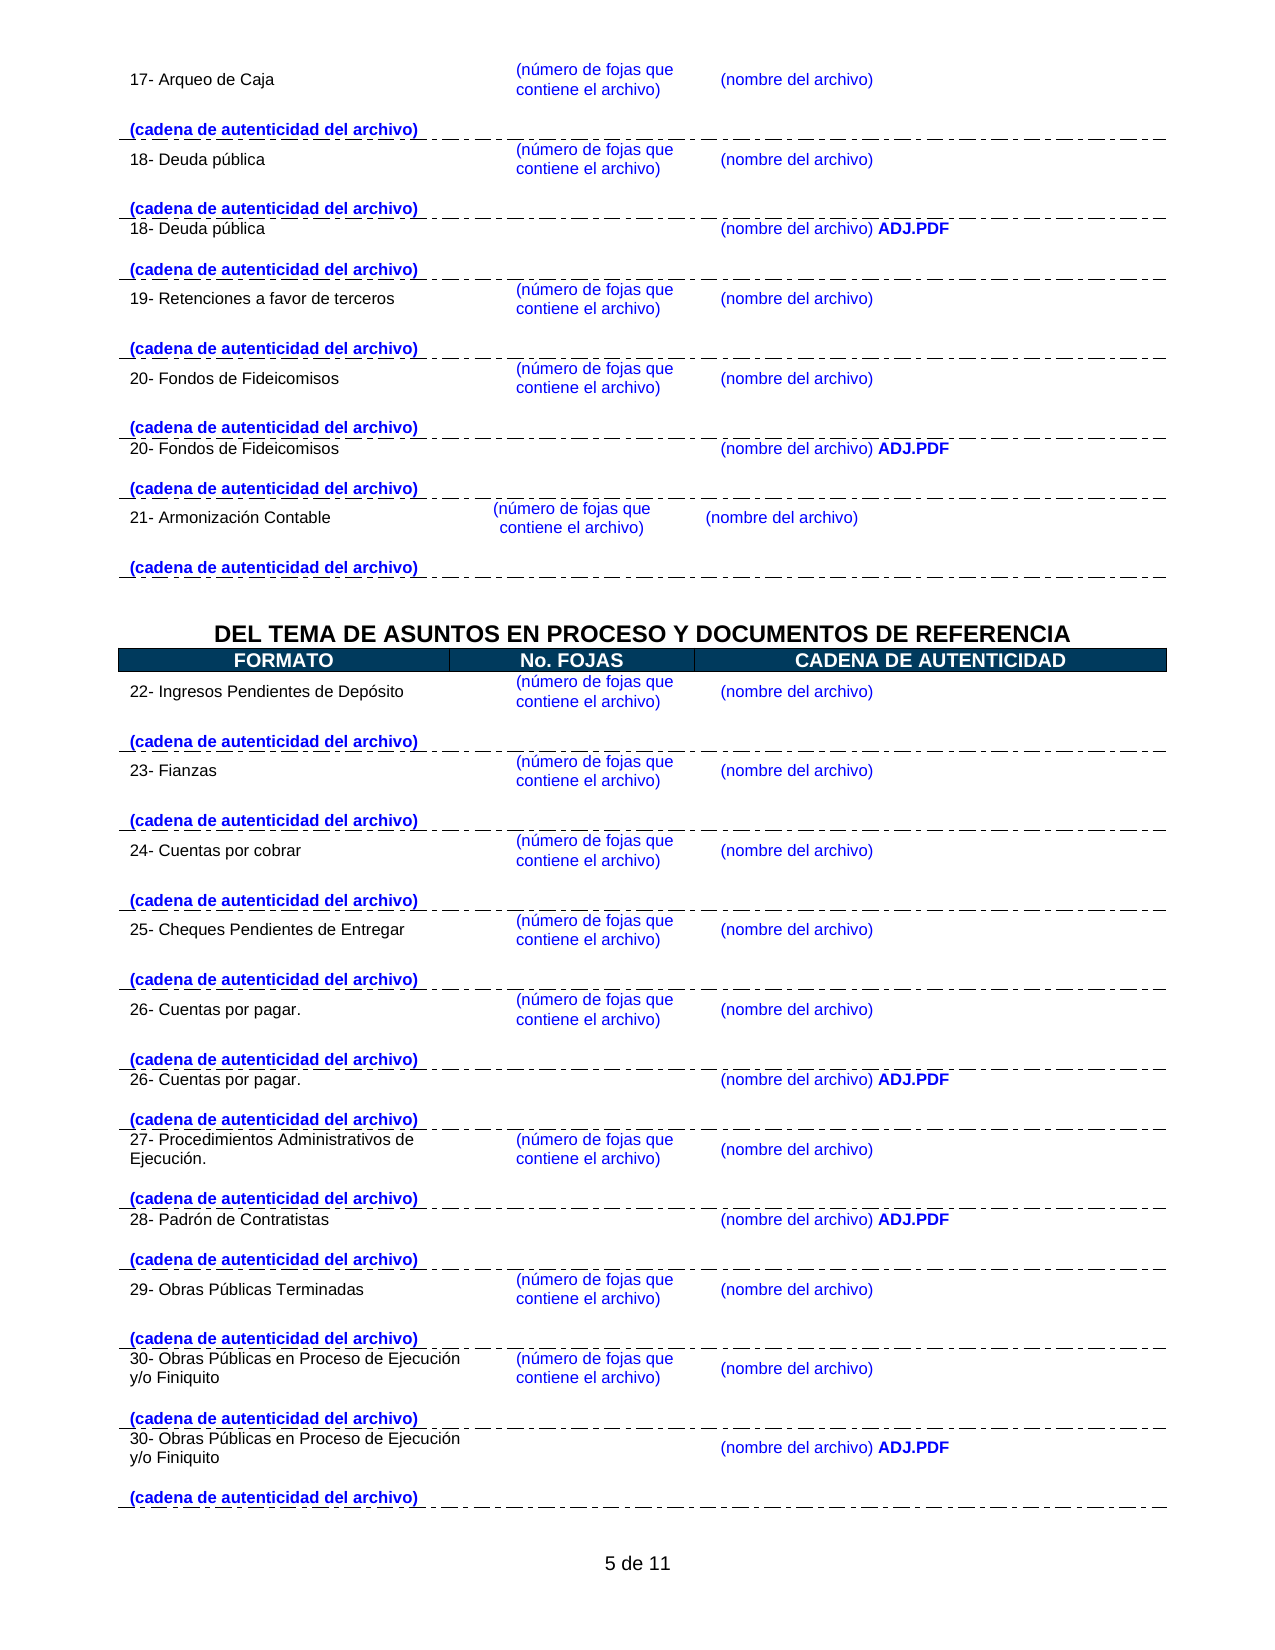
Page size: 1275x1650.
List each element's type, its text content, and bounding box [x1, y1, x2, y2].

table_cell CADENA DE AUTENTICIDAD [695, 649, 1166, 671]
table_cell [493, 830, 1167, 890]
table_cell (cadena de autenticidad del archivo) [118, 339, 1167, 358]
table_cell (cadena de autenticidad del archivo) [118, 558, 1167, 577]
table_cell (cadena de autenticidad del archivo) [118, 1409, 1167, 1428]
table_cell 21- Armonización Contable [118, 498, 449, 558]
table_cell (cadena de autenticidad del archivo) [118, 811, 1167, 830]
table_cell 20- Fondos de Fideicomisos [118, 358, 493, 418]
table_cell [493, 59, 1167, 119]
table_cell (cadena de autenticidad del archivo) [118, 1329, 1167, 1348]
table_cell 27- Procedimientos Administrativos de Ejecución. [118, 1129, 493, 1189]
table_cell 20- Fondos de Fideicomisos [118, 438, 493, 478]
table_cell (nombre del archivo) [694, 498, 1167, 558]
table_cell 18- Deuda pública [118, 218, 493, 259]
table_cell (cadena de autenticidad del archivo) [118, 890, 1167, 909]
table_cell (cadena de autenticidad del archivo) [118, 1189, 1167, 1208]
table_cell (cadena de autenticidad del archivo) [118, 418, 1167, 437]
table_cell (cadena de autenticidad del archivo) [118, 1250, 1167, 1269]
table_cell [493, 1428, 1167, 1488]
table_cell 24- Cuentas por cobrar [118, 830, 493, 890]
table_cell 28- Padrón de Contratistas [118, 1208, 493, 1249]
table_cell [493, 1348, 1167, 1408]
table_cell [493, 672, 1167, 731]
table_cell 30- Obras Públicas en Proceso de Ejecución y/o Finiquito [118, 1348, 493, 1408]
table_cell 18- Deuda pública [118, 139, 493, 199]
table_cell [493, 910, 1167, 970]
table_cell [493, 751, 1167, 811]
table_cell (cadena de autenticidad del archivo) [118, 731, 1167, 751]
table_cell [493, 279, 1167, 339]
table_cell FORMATO [119, 649, 449, 671]
table_cell DEL TEMA DE ASUNTOS EN PROCESO Y DOCUMENTOS DE REFERENCIA [118, 577, 1167, 647]
table_cell 17- Arqueo de Caja [118, 59, 493, 119]
table_cell 23- Fianzas [118, 751, 493, 811]
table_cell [118, 120, 1167, 139]
table_cell 25- Cheques Pendientes de Entregar [118, 910, 493, 970]
table_cell [493, 989, 1167, 1049]
table_cell (cadena de autenticidad del archivo) [118, 1049, 1167, 1068]
table_cell [493, 1129, 1167, 1189]
table_cell 29- Obras Públicas Terminadas [118, 1269, 493, 1329]
table_cell (cadena de autenticidad del archivo) [118, 479, 1167, 498]
table_cell [493, 358, 1167, 418]
table_cell (número de fojas que contiene el archivo) [449, 498, 694, 558]
table_cell 19- Retenciones a favor de terceros [118, 279, 493, 339]
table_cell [118, 1488, 1167, 1507]
table_cell (cadena de autenticidad del archivo) [118, 199, 1167, 218]
table_cell 30- Obras Públicas en Proceso de Ejecución y/o Finiquito [118, 1428, 493, 1488]
table_cell (cadena de autenticidad del archivo) [118, 1110, 1167, 1129]
table_cell 26- Cuentas por pagar. [118, 1069, 493, 1110]
table_cell [493, 438, 1167, 478]
table_cell [493, 218, 1167, 259]
table_cell [493, 1269, 1167, 1329]
table_cell (cadena de autenticidad del archivo) [118, 970, 1167, 989]
table_cell No. FOJAS [450, 649, 694, 671]
table_cell [493, 1069, 1167, 1110]
table_cell 22- Ingresos Pendientes de Depósito [118, 672, 493, 731]
table_cell [493, 139, 1167, 199]
table_cell 26- Cuentas por pagar. [118, 989, 493, 1049]
table_cell (cadena de autenticidad del archivo) [118, 259, 1167, 278]
table_cell [493, 1208, 1167, 1249]
